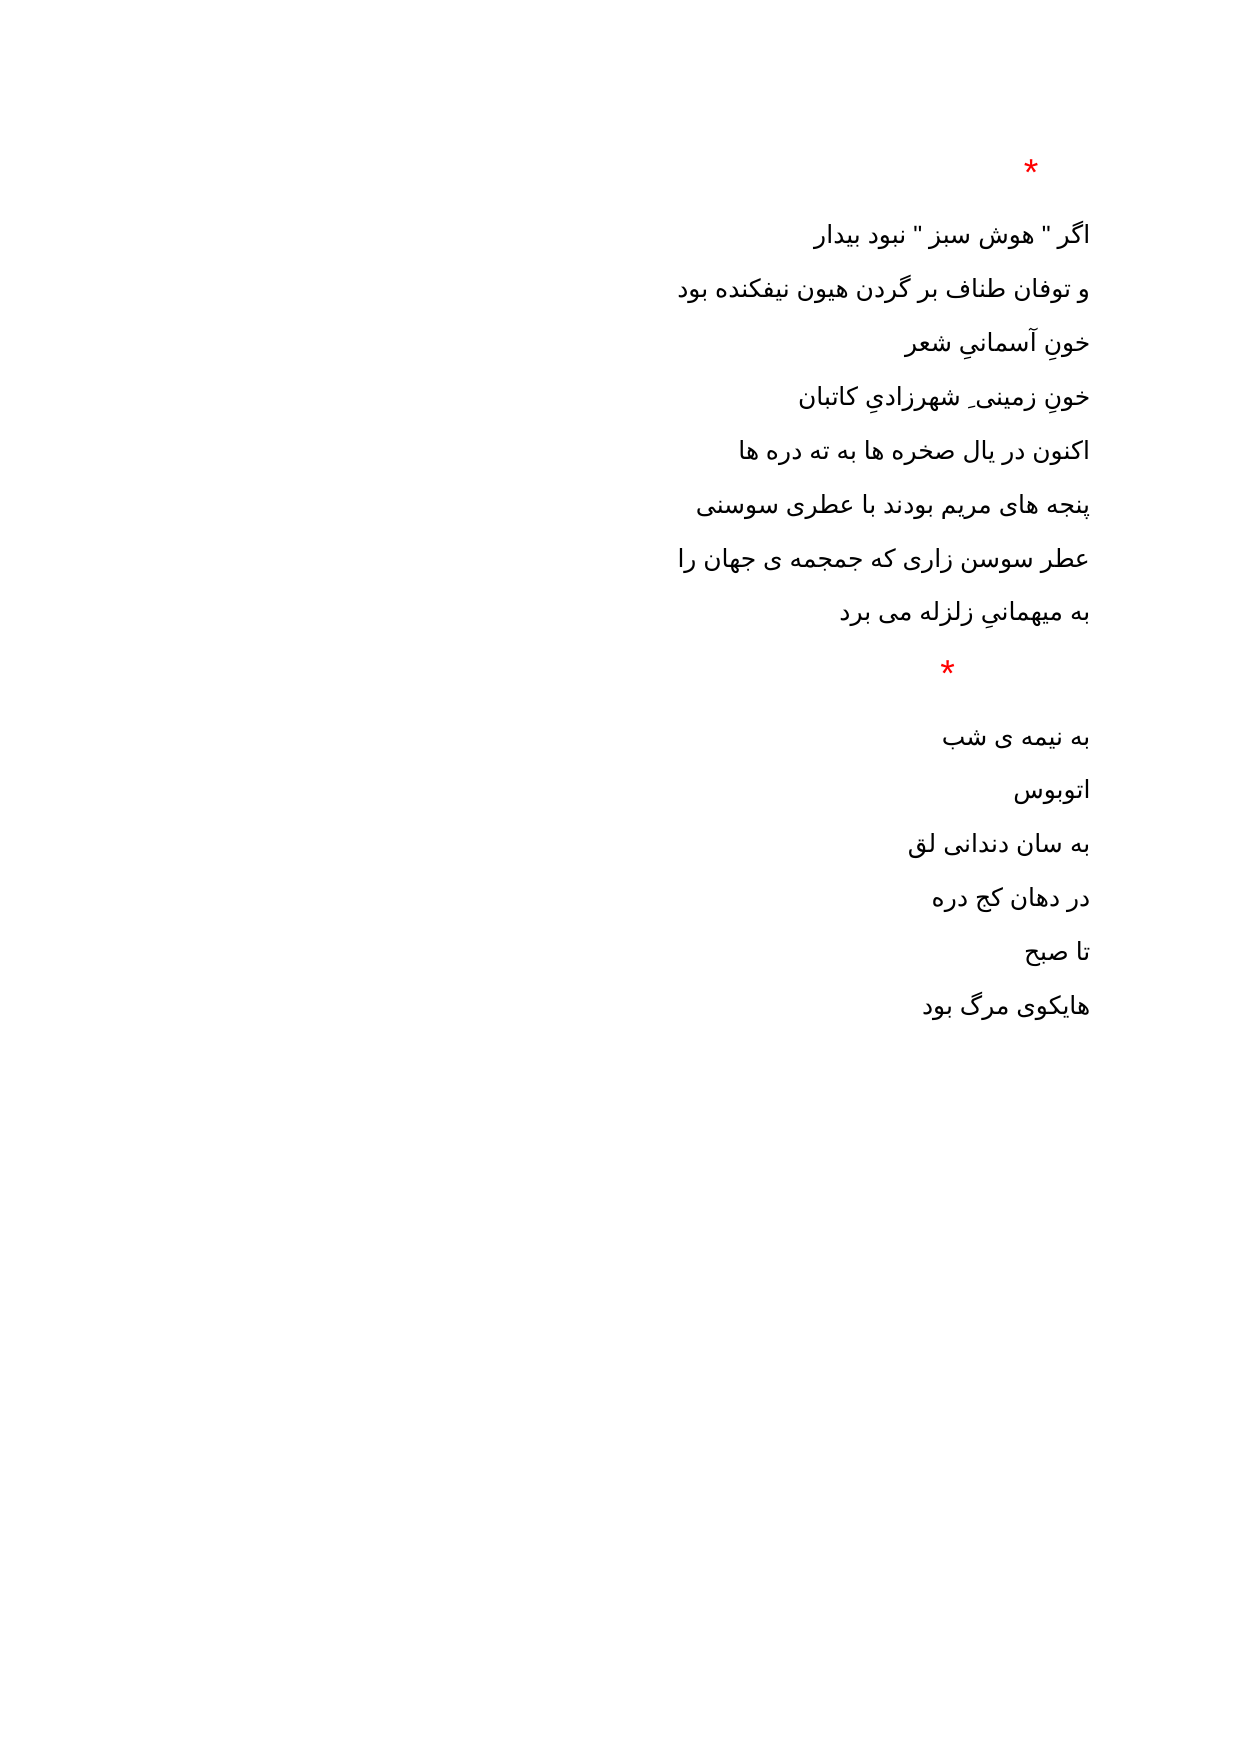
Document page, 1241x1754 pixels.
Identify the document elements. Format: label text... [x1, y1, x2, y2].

text * [150, 150, 1090, 193]
text به میهمانیِ زلزله می برد [150, 597, 1090, 626]
text هایکوی مرگ بود [150, 991, 1090, 1020]
text خونِ آسمانیِ شعر [150, 328, 1090, 357]
text اگر " هوش سبز " نبود بیدار [150, 220, 1090, 249]
text به سان دندانی لق [150, 829, 1090, 858]
text عطر سوسن زاری که جمجمه ی جهان را [150, 543, 1090, 572]
text پنجه های مریم بودند با عطری سوسنی [150, 490, 1090, 518]
text و توفان طناف بر گردن هیون نیفکنده بود [150, 274, 1090, 303]
text در دهان کج دره [150, 883, 1090, 912]
text * [150, 651, 1090, 694]
text تا صبح [150, 937, 1090, 966]
text اکنون در یال صخره ها به ته دره ها [150, 436, 1090, 464]
text اتوبوس [150, 776, 1090, 804]
text خونِ زمینی ِ شهرزادیِ کاتبان [150, 382, 1090, 411]
text به نیمه ی شب [150, 722, 1090, 750]
